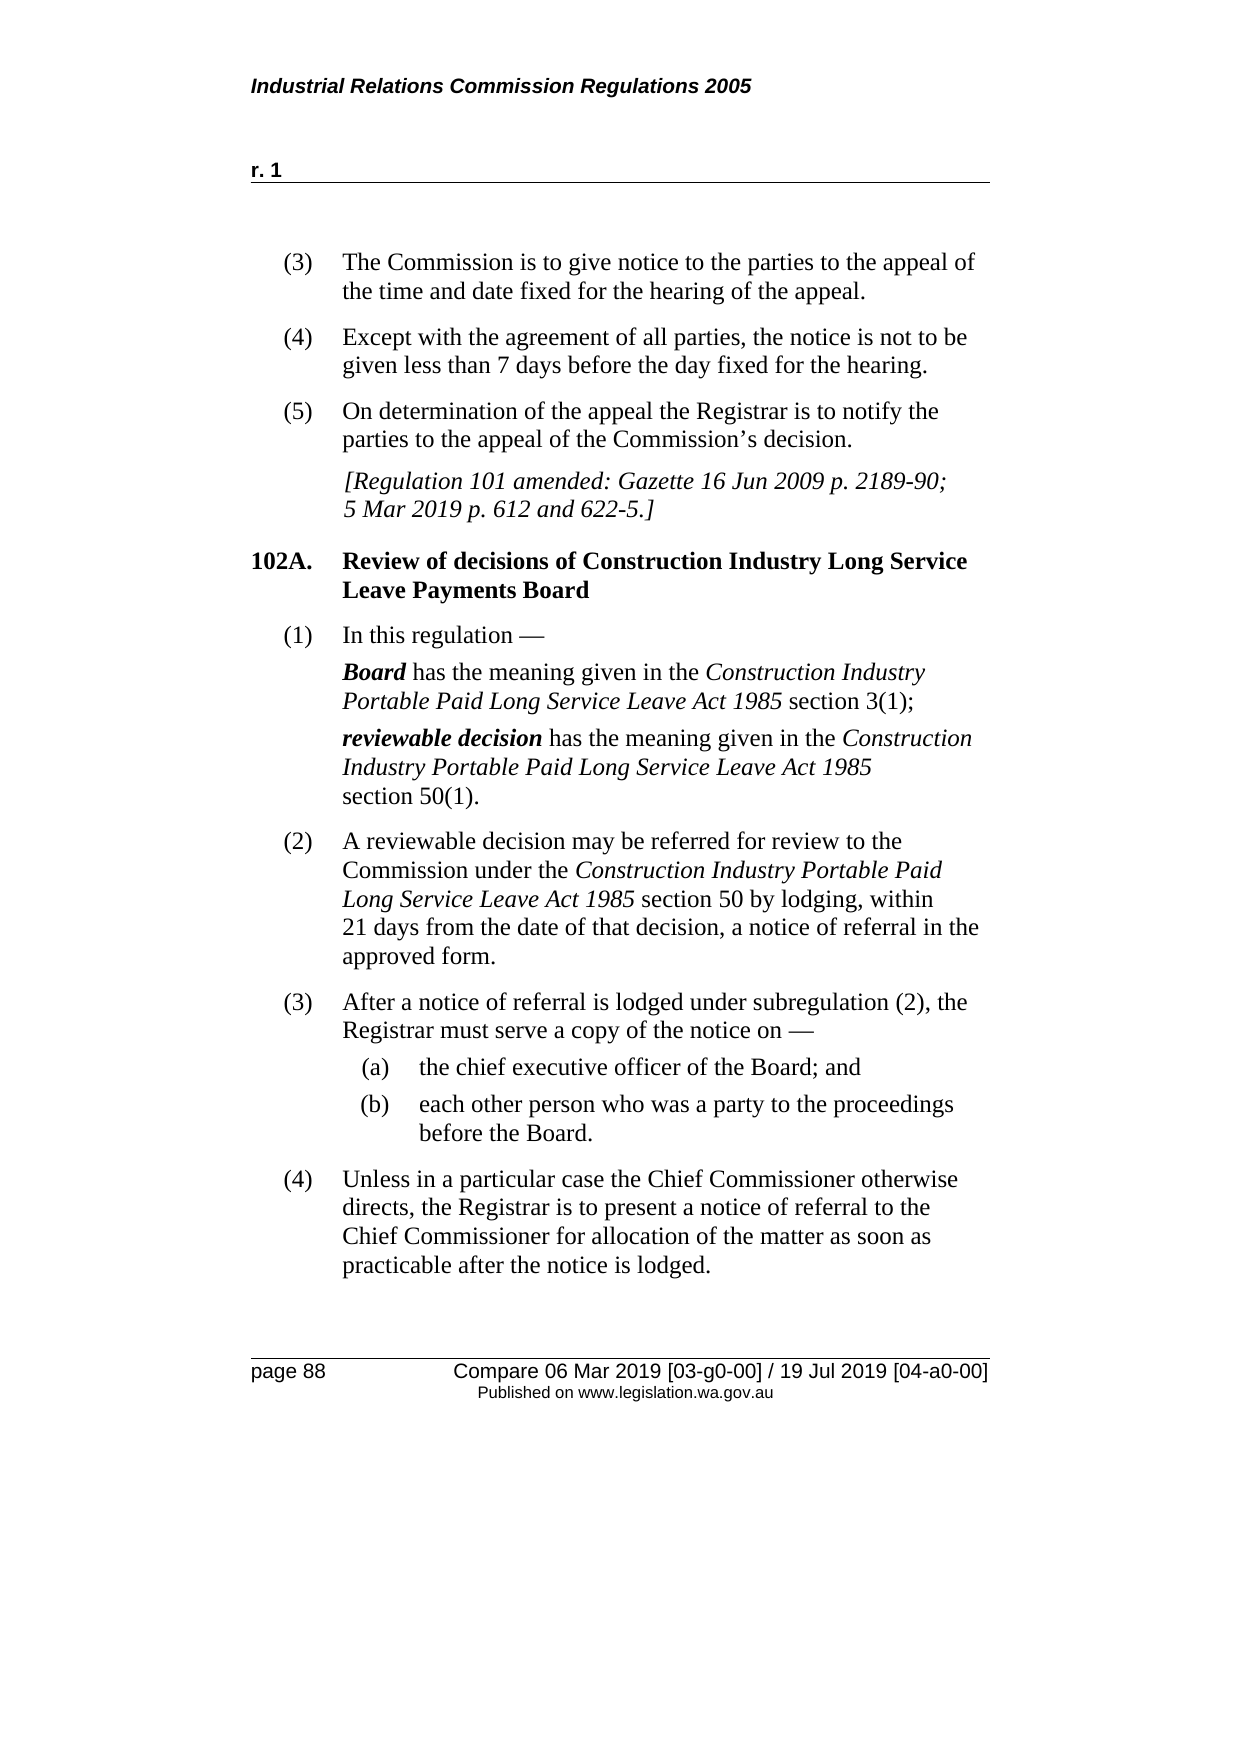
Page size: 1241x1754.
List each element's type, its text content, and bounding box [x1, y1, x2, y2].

text (1) In this regulation — [251, 620, 990, 649]
text reviewable decision has the meaning given in the Construction Industry Portable Paid Long Service Leave Act 1985 section 50(1). [251, 723, 990, 809]
text (4) Except with the agreement of all parties, the notice is not to be given less than 7 days before the day fixed for the hearing. [251, 322, 990, 379]
text (a) the chief executive officer of the Board; and [251, 1052, 990, 1081]
text (5) On determination of the appeal the Registrar is to notify the parties to the appeal of the Commission’s decision. [251, 396, 990, 453]
text (3) After a notice of referral is lodged under subregulation (2), the Registrar must serve a copy of the notice on — [251, 987, 990, 1044]
subtitle 102A. Review of decisions of Construction Industry Long Service Leave Payments Board [251, 546, 990, 604]
text (2) A reviewable decision may be referred for review to the Commission under the Construction Industry Portable Paid Long Service Leave Act 1985 section 50 by lodging, within 21 days from the date of that decision, a notice of referral in the approved form. [251, 826, 990, 970]
text (4) Unless in a particular case the Chief Commissioner otherwise directs, the Registrar is to present a notice of referral to the Chief Commissioner for allocation of the matter as soon as practicable after the notice is lodged. [251, 1164, 990, 1279]
text Board has the meaning given in the Construction Industry Portable Paid Long Service Leave Act 1985 section 3(1); [251, 657, 990, 715]
text (3) The Commission is to give notice to the parties to the appeal of the time and date fixed for the hearing of the appeal. [251, 247, 990, 305]
text (b) each other person who was a party to the proceedings before the Board. [251, 1089, 990, 1147]
text [Regulation 101 amended: Gazette 16 Jun 2009 p. 2189-90; 5 Mar 2019 p. 612 and 622-5.] [251, 466, 990, 523]
